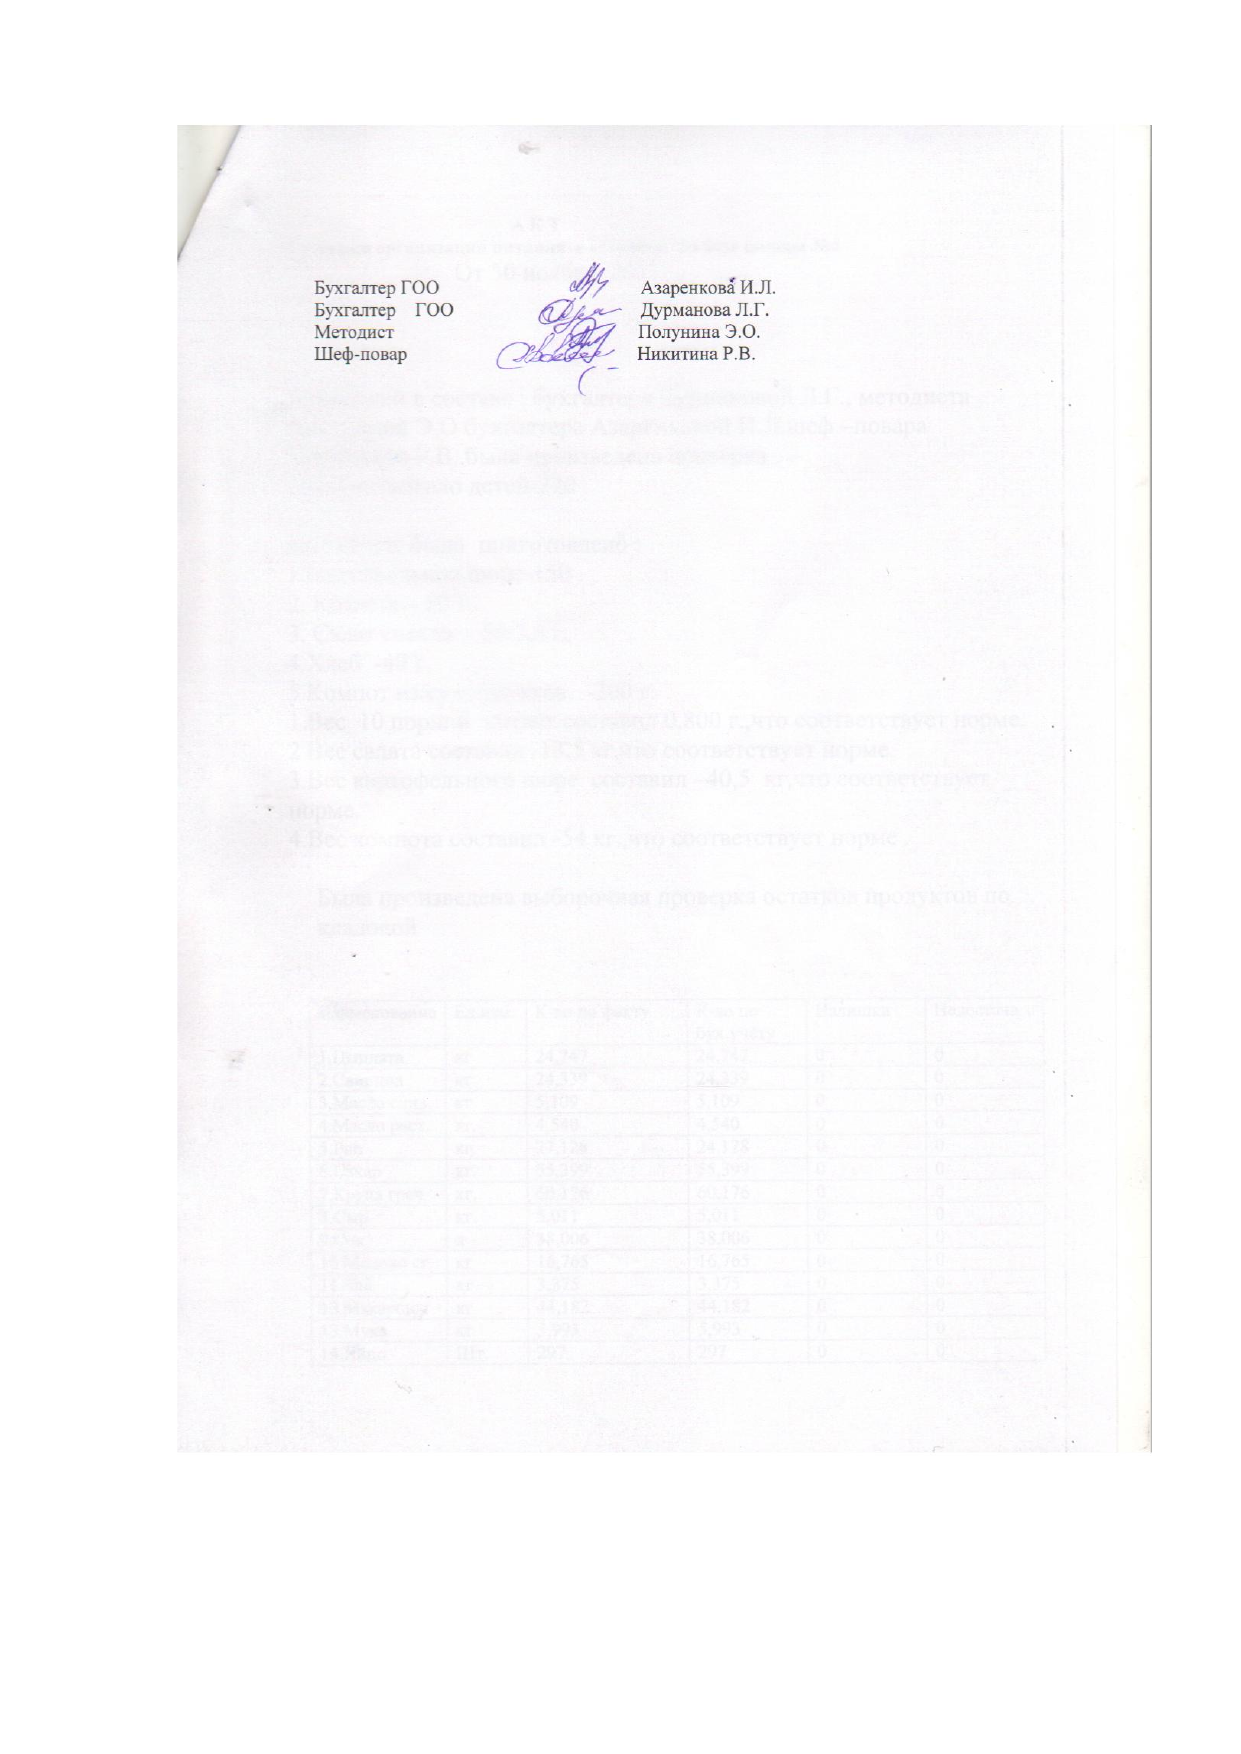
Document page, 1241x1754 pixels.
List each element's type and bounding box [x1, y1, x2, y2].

picture [177, 118, 1152, 1456]
